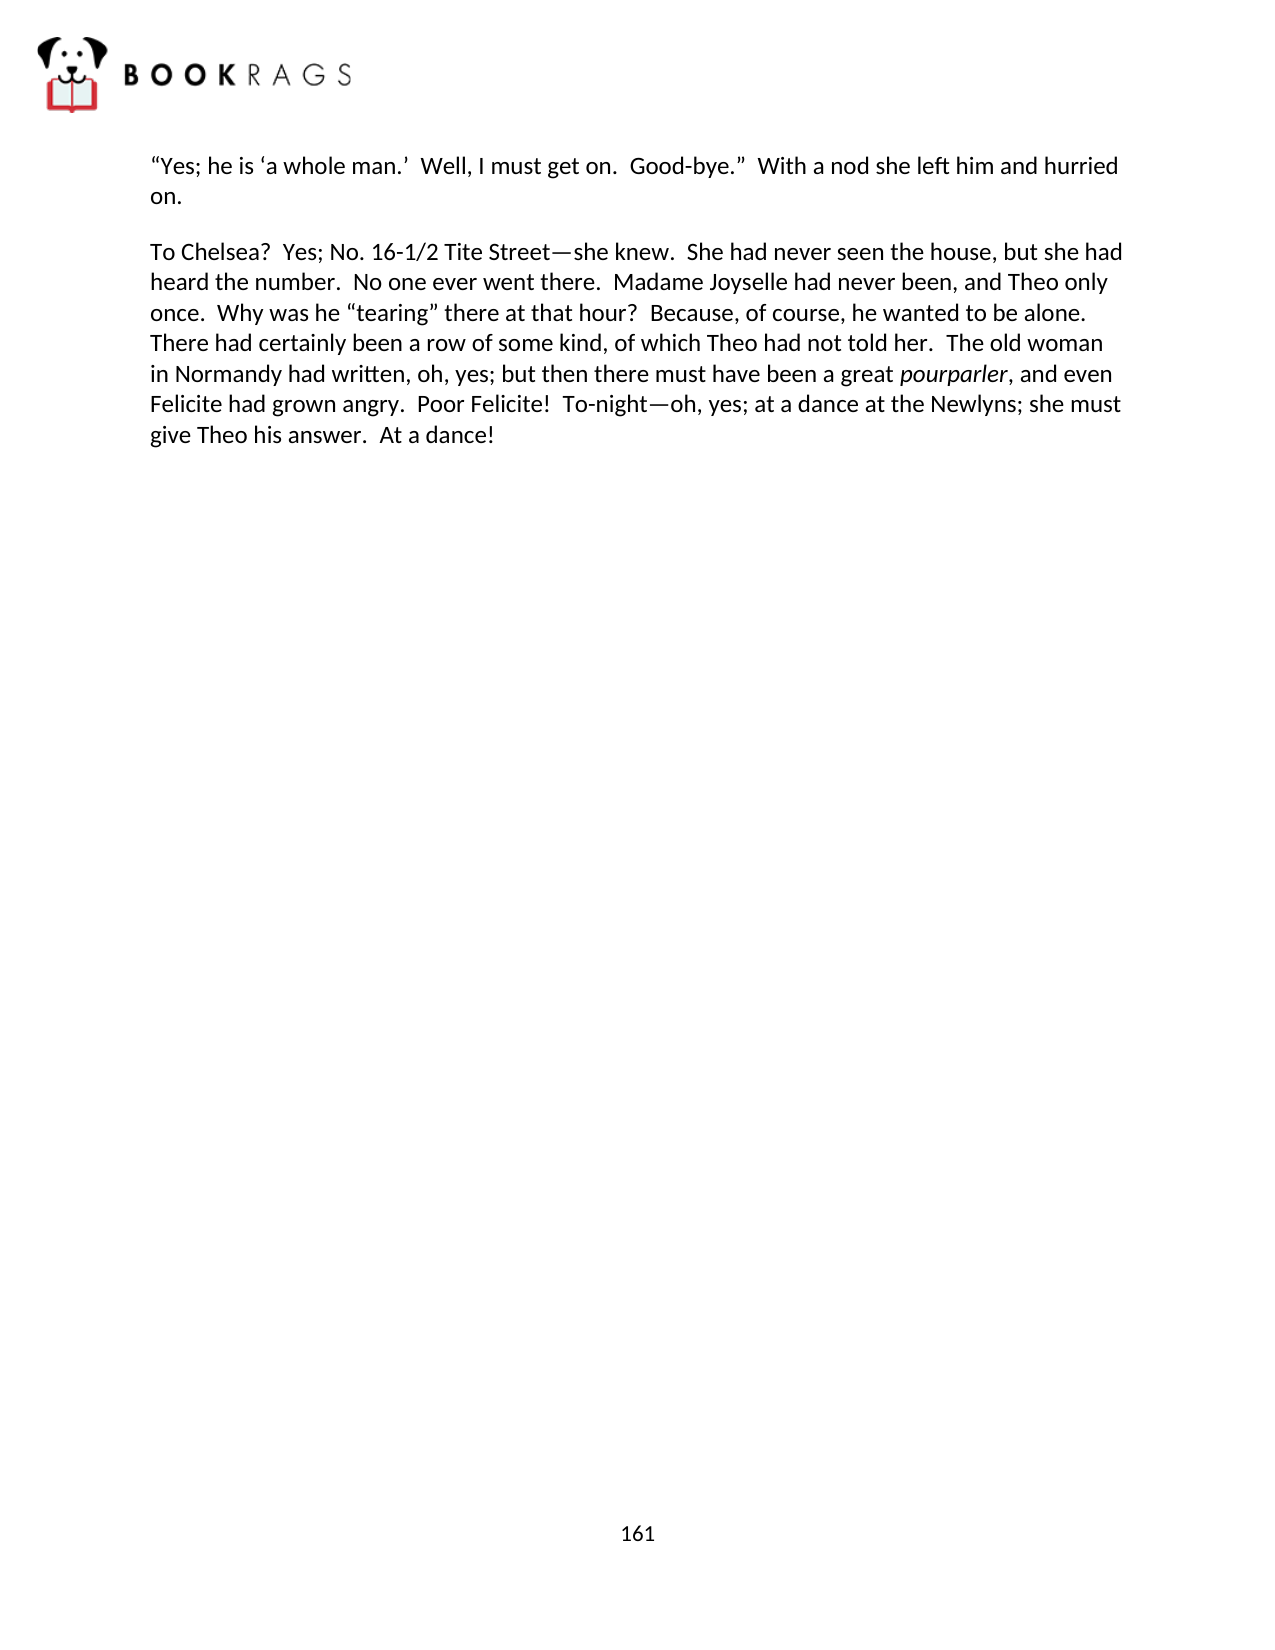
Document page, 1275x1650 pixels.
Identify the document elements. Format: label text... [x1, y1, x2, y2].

picture [37, 37, 351, 113]
text To Chelsea? Yes; No. 16-1/2 Tite Street—­she knew. She had never seen the house, but she had heard the number. No one ever went there. Madame Joyselle had never been, and Theo only once. Why was he “tearing” there at that hour? Because, of course, he wanted to be alone. There had certainly been a row of some kind, of which Theo had not told her. The old woman in Normandy had written, oh, yes; but then there must have been a great pourparler, and even Felicite had grown angry. Poor Felicite! To-night—­oh, yes; at a dance at the Newlyns; she must give Theo his answer. At a dance! [150, 236, 1125, 450]
text “Yes; he is ‘a whole man.’ Well, I must get on. Good-bye.” With a nod she left him and hurried on. [150, 150, 1125, 211]
